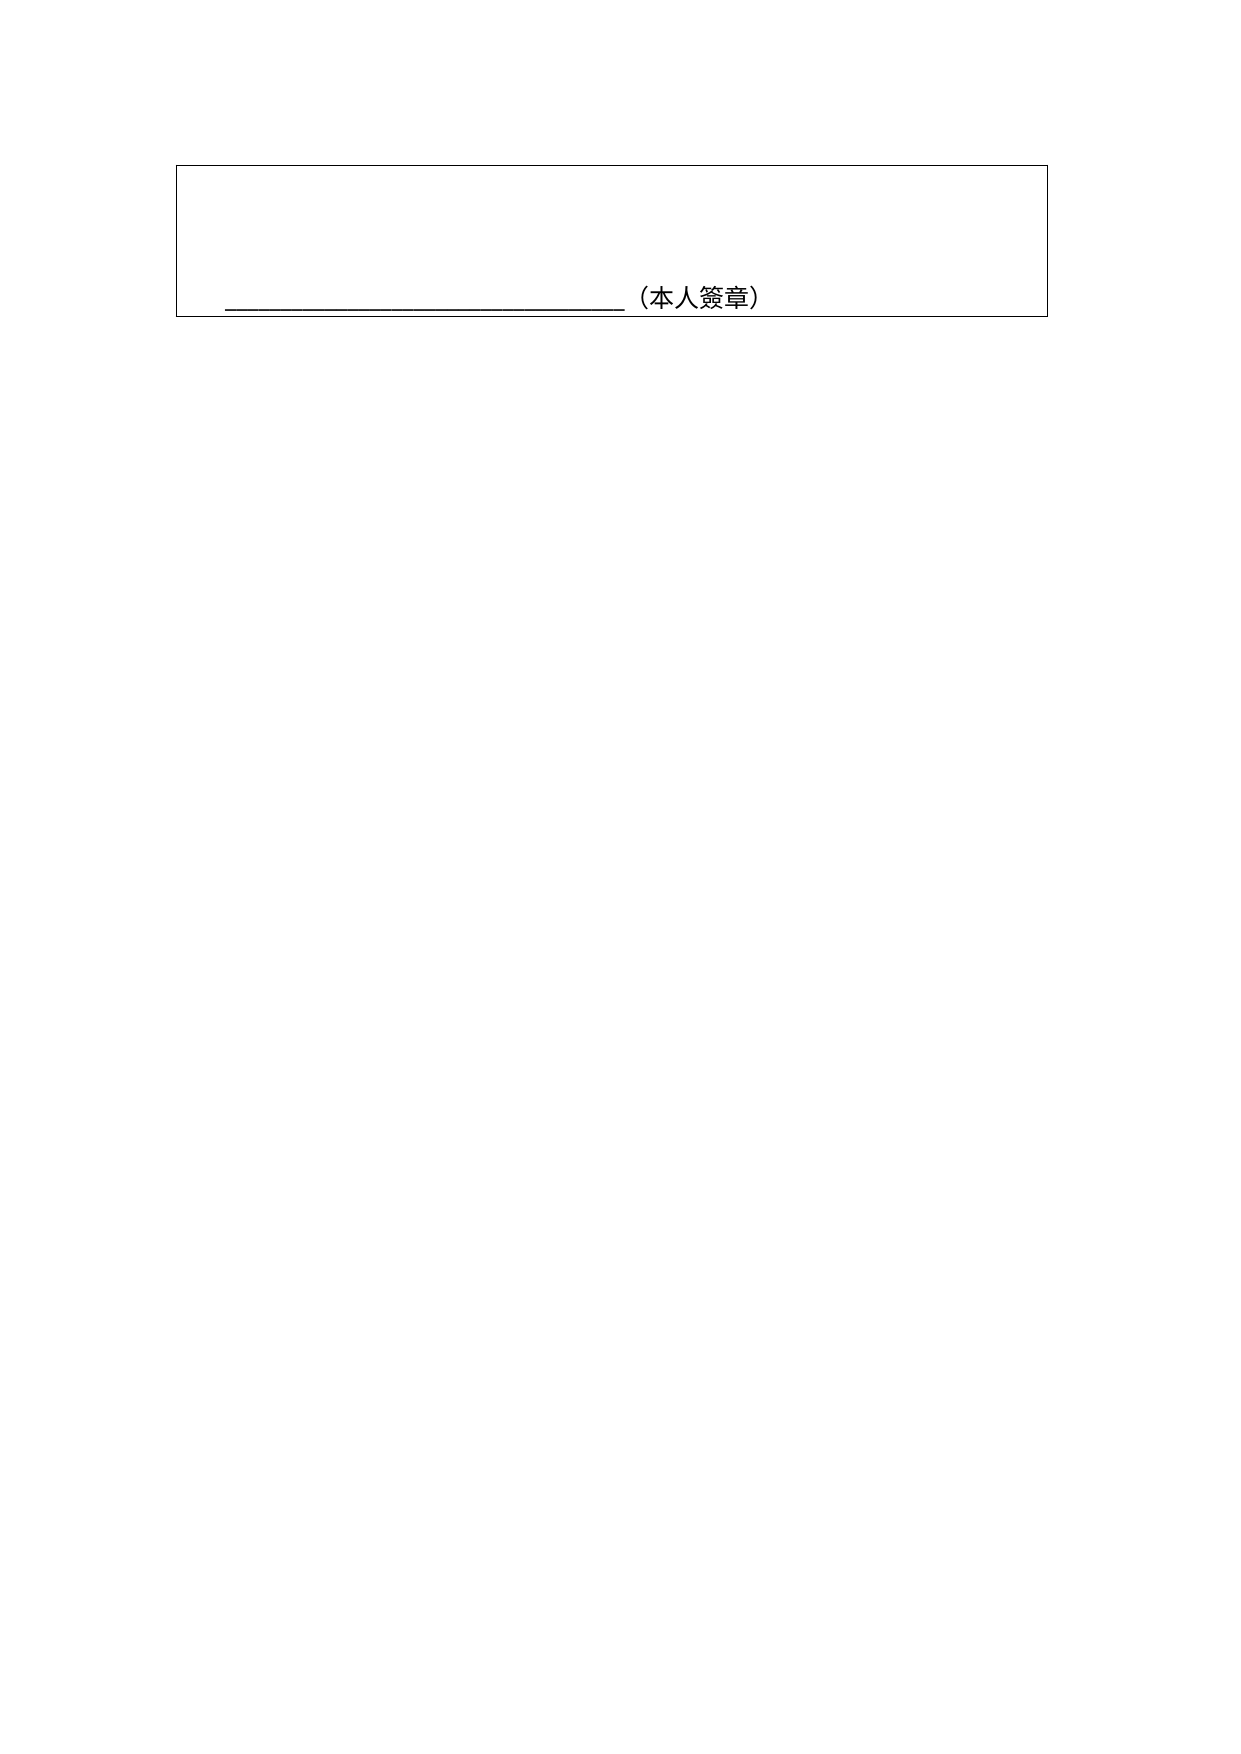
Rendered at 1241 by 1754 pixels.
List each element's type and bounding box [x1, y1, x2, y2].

table_cell [177, 166, 1047, 316]
